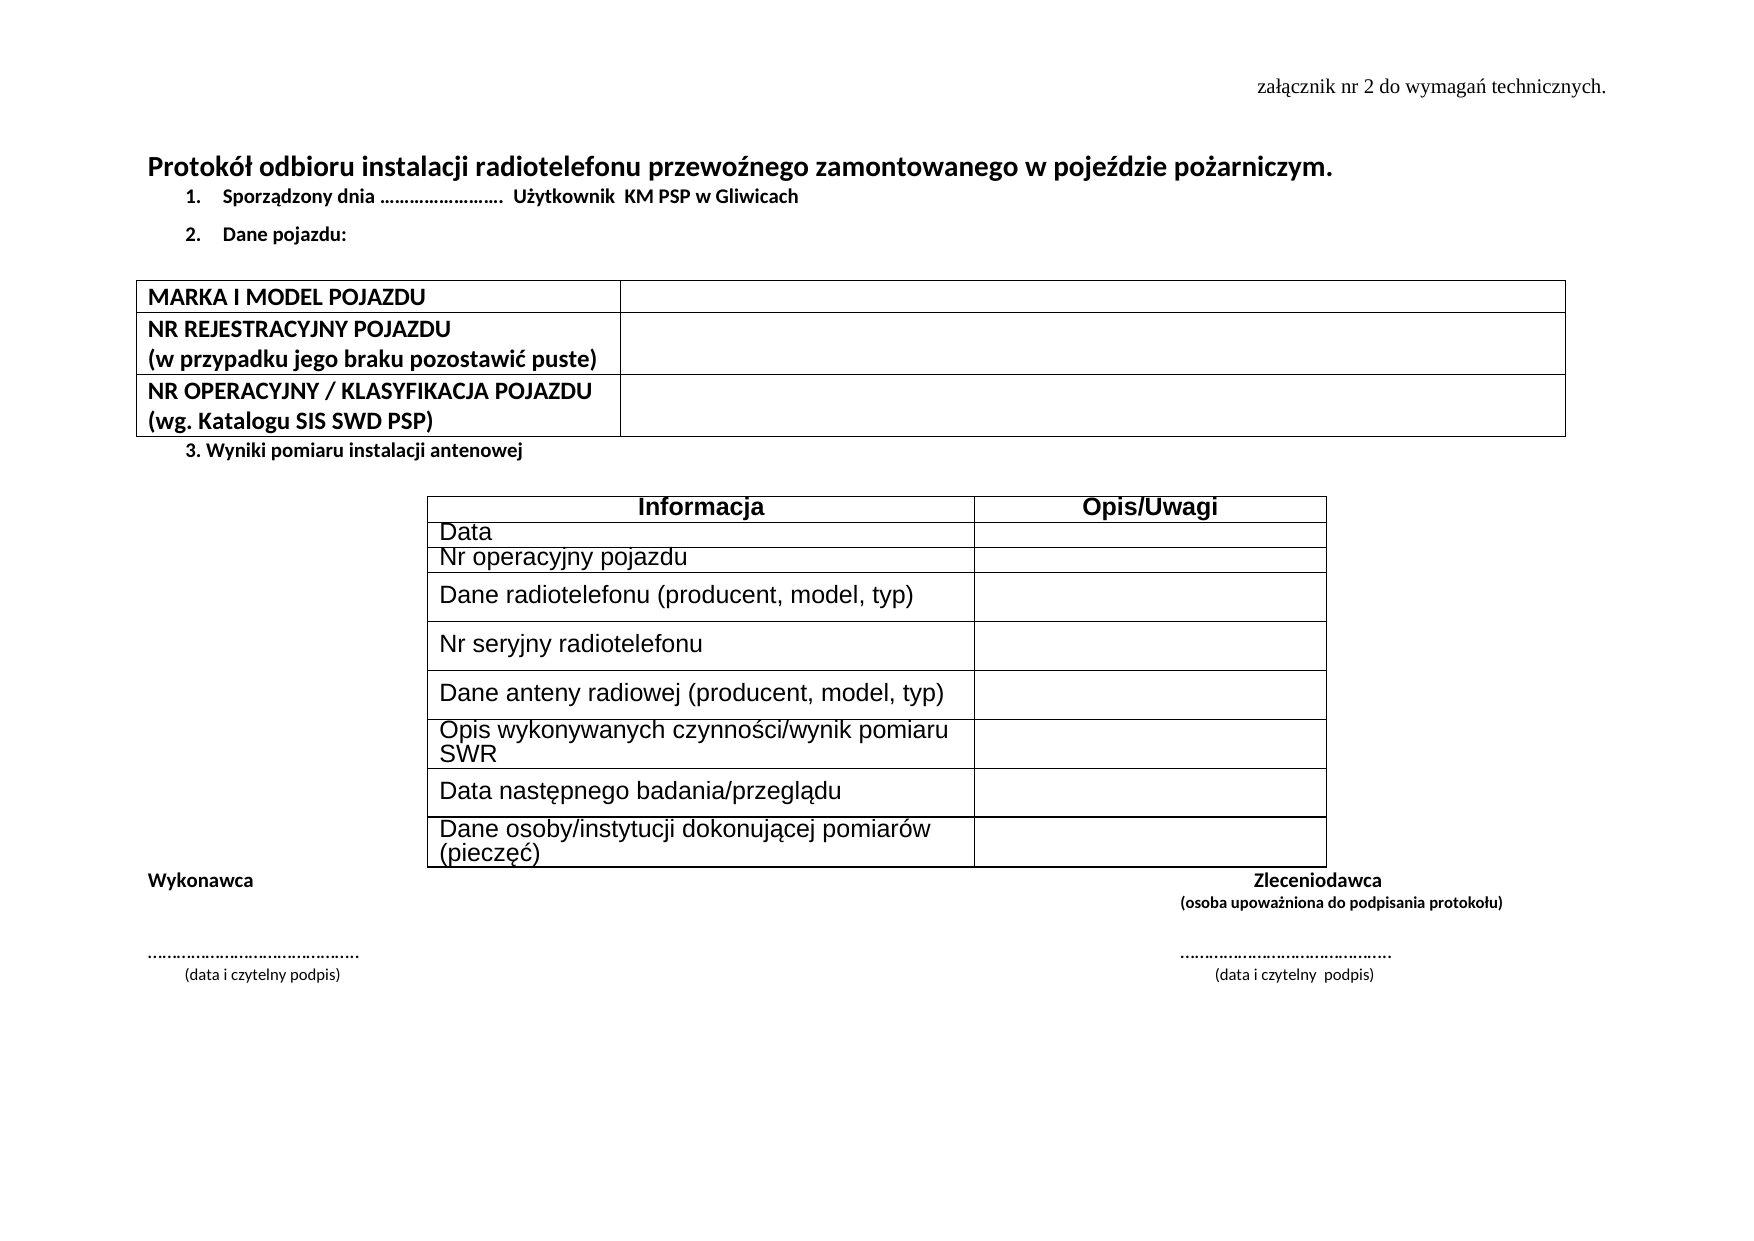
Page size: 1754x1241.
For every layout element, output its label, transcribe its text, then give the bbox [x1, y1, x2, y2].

table_cell Opis wykonywanych czynności/wynik pomiaru SWR [428, 720, 974, 767]
table_header MARKA I MODEL POJAZDU [137, 281, 620, 312]
table_header Opis/Uwagi [975, 497, 1326, 522]
text 3. Wyniki pomiaru instalacji antenowej [185, 437, 1606, 462]
table_cell [975, 523, 1326, 547]
text Protokół odbioru instalacji radiotelefonu przewoźnego zamontowanego w pojeździe pożarniczym. [148, 148, 1606, 183]
text (data i czytelny podpis) (data i czytelny podpis) [148, 964, 1606, 984]
table_cell NR OPERACYJNY / KLASYFIKACJA POJAZDU (wg. Katalogu SIS SWD PSP) [137, 375, 620, 436]
table_cell [621, 313, 1565, 374]
list Dane pojazdu: [185, 221, 1606, 247]
text (osoba upoważniona do podpisania protokołu) [1106, 893, 1606, 913]
table_cell Dane radiotelefonu (producent, model, typ) [428, 573, 974, 621]
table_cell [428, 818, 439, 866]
table_cell Dane osoby/instytucji dokonującej pomiarów (pieczęć) [541, 818, 974, 866]
table_cell Nr seryjny radiotelefonu [428, 622, 974, 669]
table_header [621, 281, 1565, 312]
table_cell [975, 818, 1326, 866]
list Sporządzony dnia ……………………. Użytkownik KM PSP w Gliwicach [185, 183, 1606, 209]
table_cell [975, 622, 1326, 669]
table_cell NR REJESTRACYJNY POJAZDU (w przypadku jego braku pozostawić puste) [137, 313, 620, 374]
table_header Informacja [428, 497, 974, 522]
table_cell Nr operacyjny pojazdu [428, 548, 974, 572]
text …………………………………….. …………………………………….. [148, 938, 1606, 964]
table_cell [975, 671, 1326, 718]
table_cell [975, 548, 1326, 572]
text Wykonawca Zleceniodawca [148, 867, 1606, 893]
table_cell Data [428, 523, 974, 547]
table_cell Dane anteny radiowej (producent, model, typ) [428, 671, 974, 718]
table_cell Data następnego badania/przeglądu [428, 769, 974, 816]
table_cell [975, 769, 1326, 816]
table_cell [975, 573, 1326, 621]
table_cell [621, 375, 1565, 436]
table_cell [975, 720, 1326, 767]
